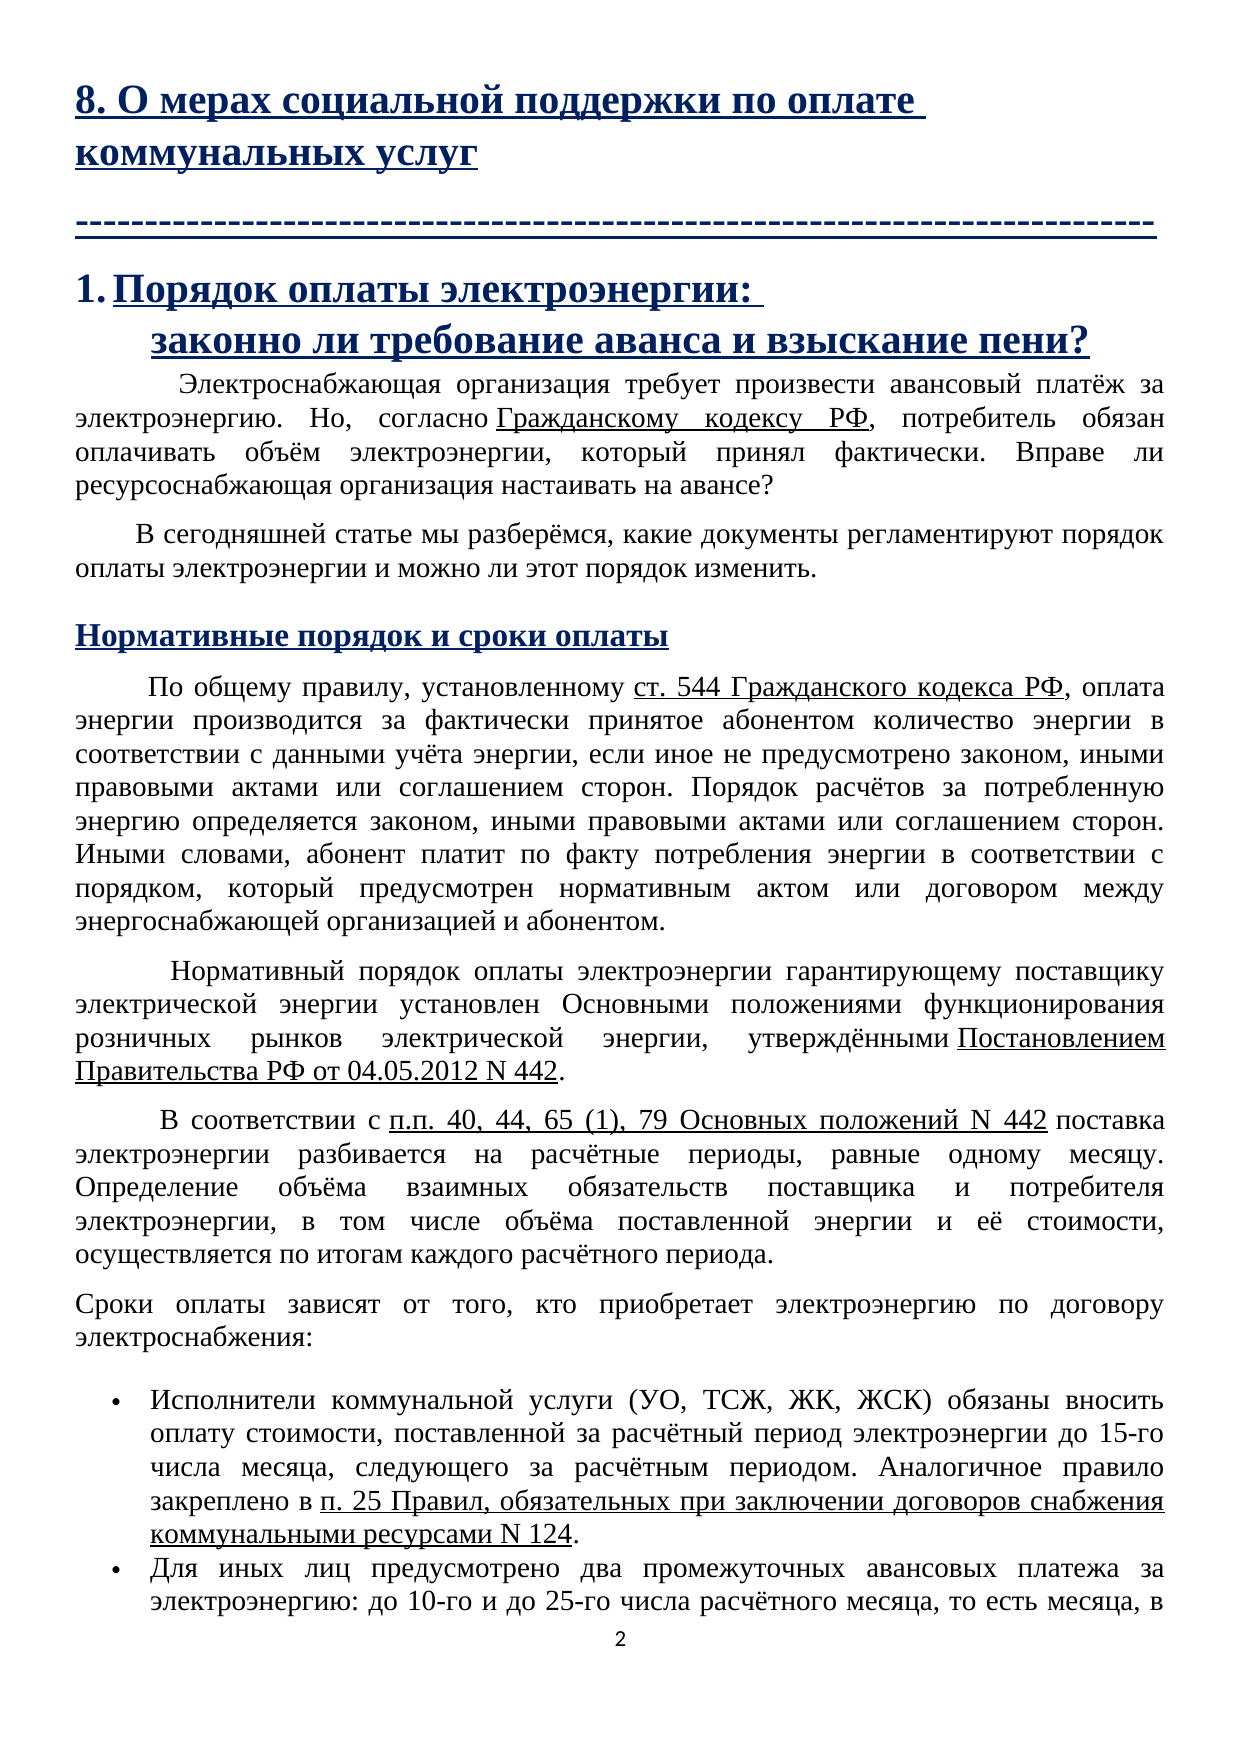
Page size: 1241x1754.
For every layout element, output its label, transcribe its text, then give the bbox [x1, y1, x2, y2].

text законно ли требование аванса и взыскание пени? [75, 315, 1165, 363]
text Сроки оплаты зависят от того, кто приобретает электроэнергию по договору электроснабжения: [75, 1286, 1165, 1353]
text Нормативные порядок и сроки оплаты [75, 615, 1165, 653]
list Порядок оплаты электроэнергии: [75, 263, 1165, 311]
text В сегодняшней статье мы разберёмся, какие документы регламентируют порядок оплаты электроэнергии и можно ли этот порядок изменить. [75, 516, 1165, 583]
text 8. О мерах социальной поддержки по оплате коммунальных услуг [75, 75, 1165, 174]
list Исполнители коммунальной услуги (УО, ТСЖ, ЖК, ЖСК) обязаны вносить оплату стоимости, поставленной за расчётный период электроэнергии до 15-го числа месяца, следующего за расчётным периодом. Аналогичное правило закреплено в п. 25 Правил, обязательных при заключении договоров снабжения коммунальными ресурсами N 124. [112, 1382, 1165, 1550]
text ------------------------------------------------------------------------------ [75, 195, 1165, 243]
text В соответствии с п.п. 40, 44, 65 (1), 79 Основных положений N 442 поставка электроэнергии разбивается на расчётные периоды, равные одному месяцу. Определение объёма взаимных обязательств поставщика и потребителя электроэнергии, в том числе объёма поставленной энергии и её стоимости, осуществляется по итогам каждого расчётного периода. [75, 1102, 1165, 1270]
text Электроснабжающая организация требует произвести авансовый платёж за электроэнергию. Но, согласно Гражданскому кодексу РФ, потребитель обязан оплачивать объём электроэнергии, который принял фактически. Вправе ли ресурсоснабжающая организация настаивать на авансе? [75, 367, 1165, 501]
text Нормативный порядок оплаты электроэнергии гарантирующему поставщику электрической энергии установлен Основными положениями функционирования розничных рынков электрической энергии, утверждёнными Постановлением Правительства РФ от 04.05.2012 N 442. [75, 953, 1165, 1087]
text По общему правилу, установленному ст. 544 Гражданского кодекса РФ, оплата энергии производится за фактически принятое абонентом количество энергии в соответствии с данными учёта энергии, если иное не предусмотрено законом, иными правовыми актами или соглашением сторон. Порядок расчётов за потребленную энергию определяется законом, иными правовыми актами или соглашением сторон. Иными словами, абонент платит по факту потребления энергии в соответствии с порядком, который предусмотрен нормативным актом или договором между энергоснабжающей организацией и абонентом. [75, 669, 1165, 937]
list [112, 1550, 1165, 1617]
